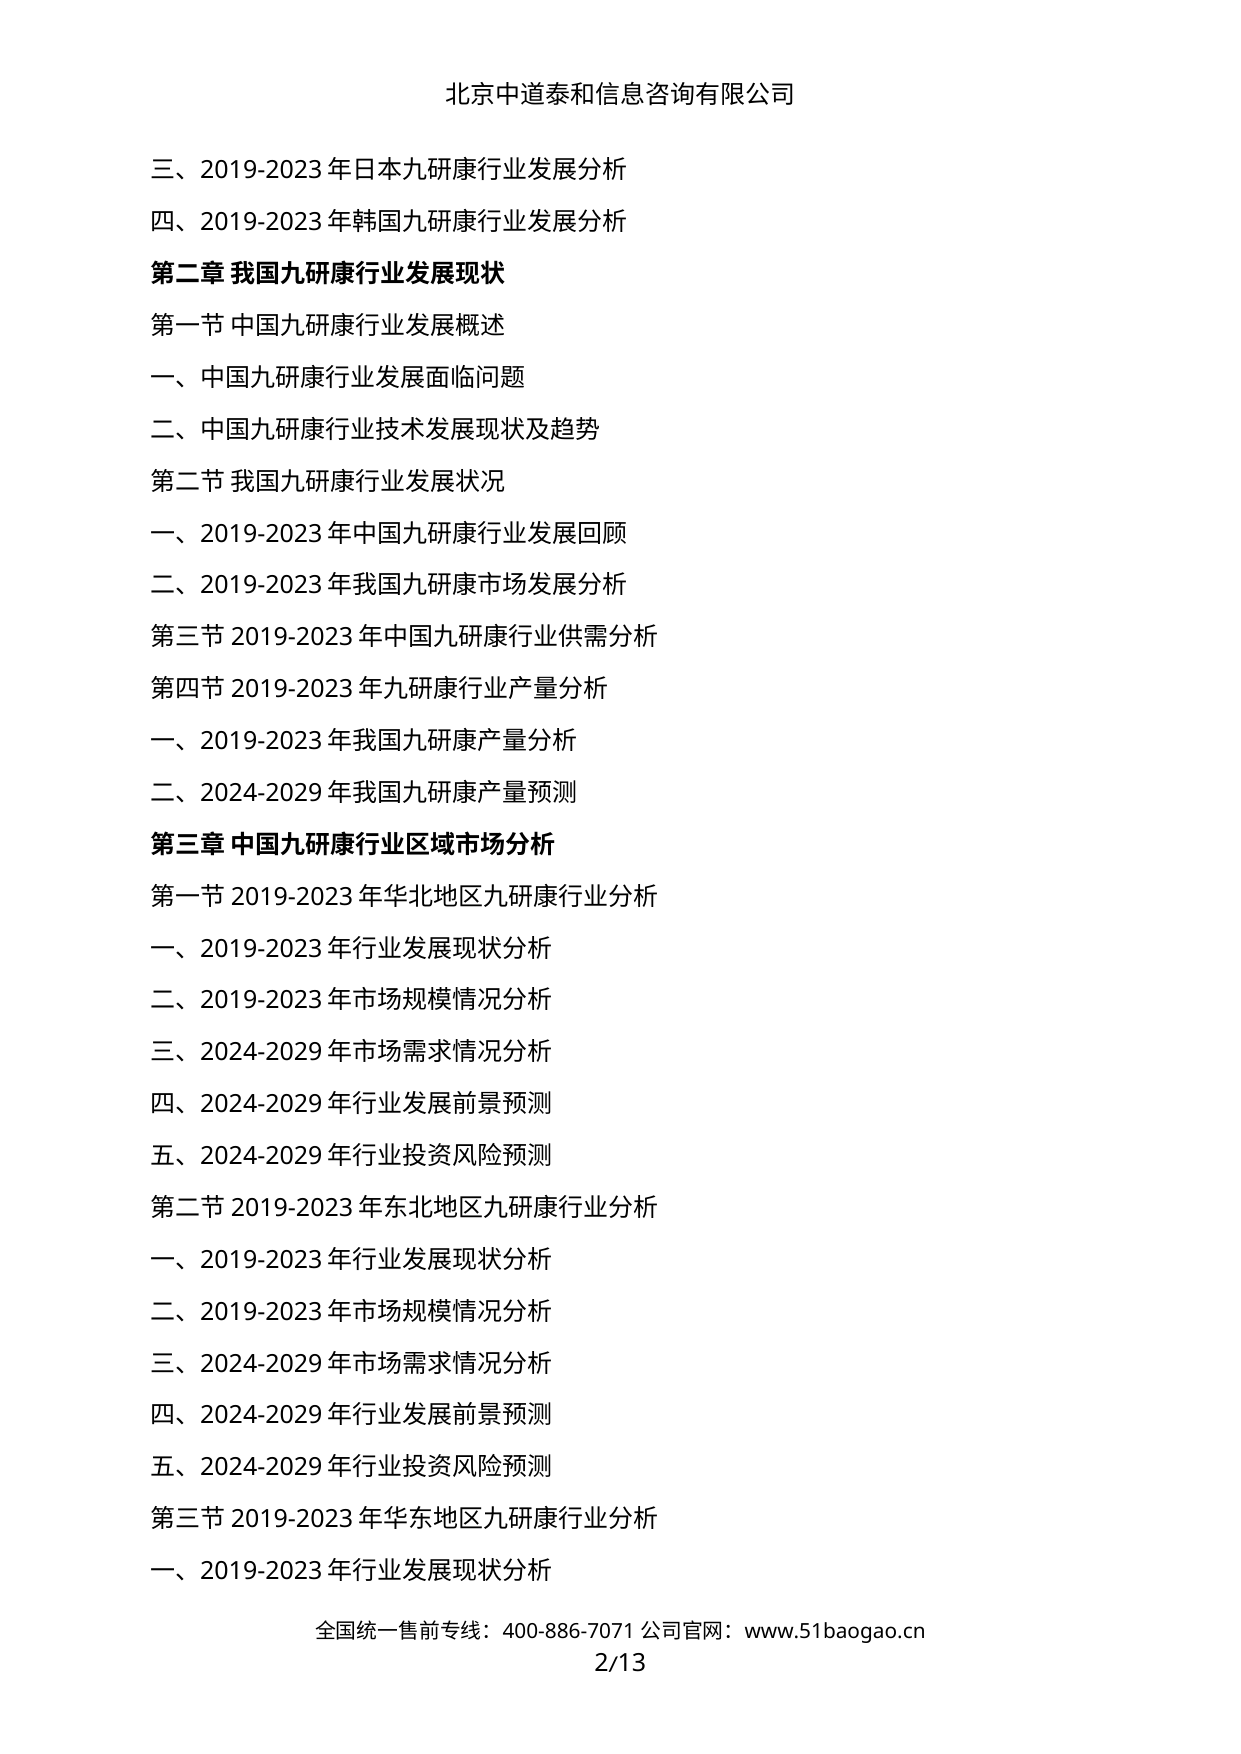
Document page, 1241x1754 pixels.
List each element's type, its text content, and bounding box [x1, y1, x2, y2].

text 第三节 2019-2023年华东地区九研康行业分析 [150, 1499, 1090, 1535]
text 第一节 2019-2023年华北地区九研康行业分析 [150, 876, 1090, 912]
text 五、2024-2029年行业投资风险预测 [150, 1447, 1090, 1483]
text 第二节 我国九研康行业发展状况 [150, 461, 1090, 497]
text 第四节 2019-2023年九研康行业产量分析 [150, 669, 1090, 705]
text 一、2019-2023年中国九研康行业发展回顾 [150, 513, 1090, 549]
text 一、2019-2023年行业发展现状分析 [150, 928, 1090, 964]
text 第一节 中国九研康行业发展概述 [150, 306, 1090, 342]
text 五、2024-2029年行业投资风险预测 [150, 1136, 1090, 1172]
text 一、2019-2023年行业发展现状分析 [150, 1239, 1090, 1276]
text 四、2024-2029年行业发展前景预测 [150, 1395, 1090, 1431]
text 二、2024-2029年我国九研康产量预测 [150, 772, 1090, 809]
text 二、2019-2023年市场规模情况分析 [150, 980, 1090, 1016]
text 三、2024-2029年市场需求情况分析 [150, 1343, 1090, 1379]
text 三、2024-2029年市场需求情况分析 [150, 1032, 1090, 1068]
text 二、中国九研康行业技术发展现状及趋势 [150, 409, 1090, 446]
text 第三节 2019-2023年中国九研康行业供需分析 [150, 617, 1090, 653]
text 第二节 2019-2023年东北地区九研康行业分析 [150, 1187, 1090, 1224]
text 一、中国九研康行业发展面临问题 [150, 357, 1090, 394]
text 一、2019-2023年行业发展现状分析 [150, 1551, 1090, 1587]
text 四、2024-2029年行业发展前景预测 [150, 1084, 1090, 1120]
text 第二章 我国九研康行业发展现状 [150, 254, 1090, 290]
text 二、2019-2023年我国九研康市场发展分析 [150, 565, 1090, 601]
text 三、2019-2023年日本九研康行业发展分析 [150, 150, 1090, 186]
text 一、2019-2023年我国九研康产量分析 [150, 721, 1090, 757]
text 四、2019-2023年韩国九研康行业发展分析 [150, 202, 1090, 238]
text 二、2019-2023年市场规模情况分析 [150, 1291, 1090, 1327]
text 第三章 中国九研康行业区域市场分析 [150, 824, 1090, 861]
